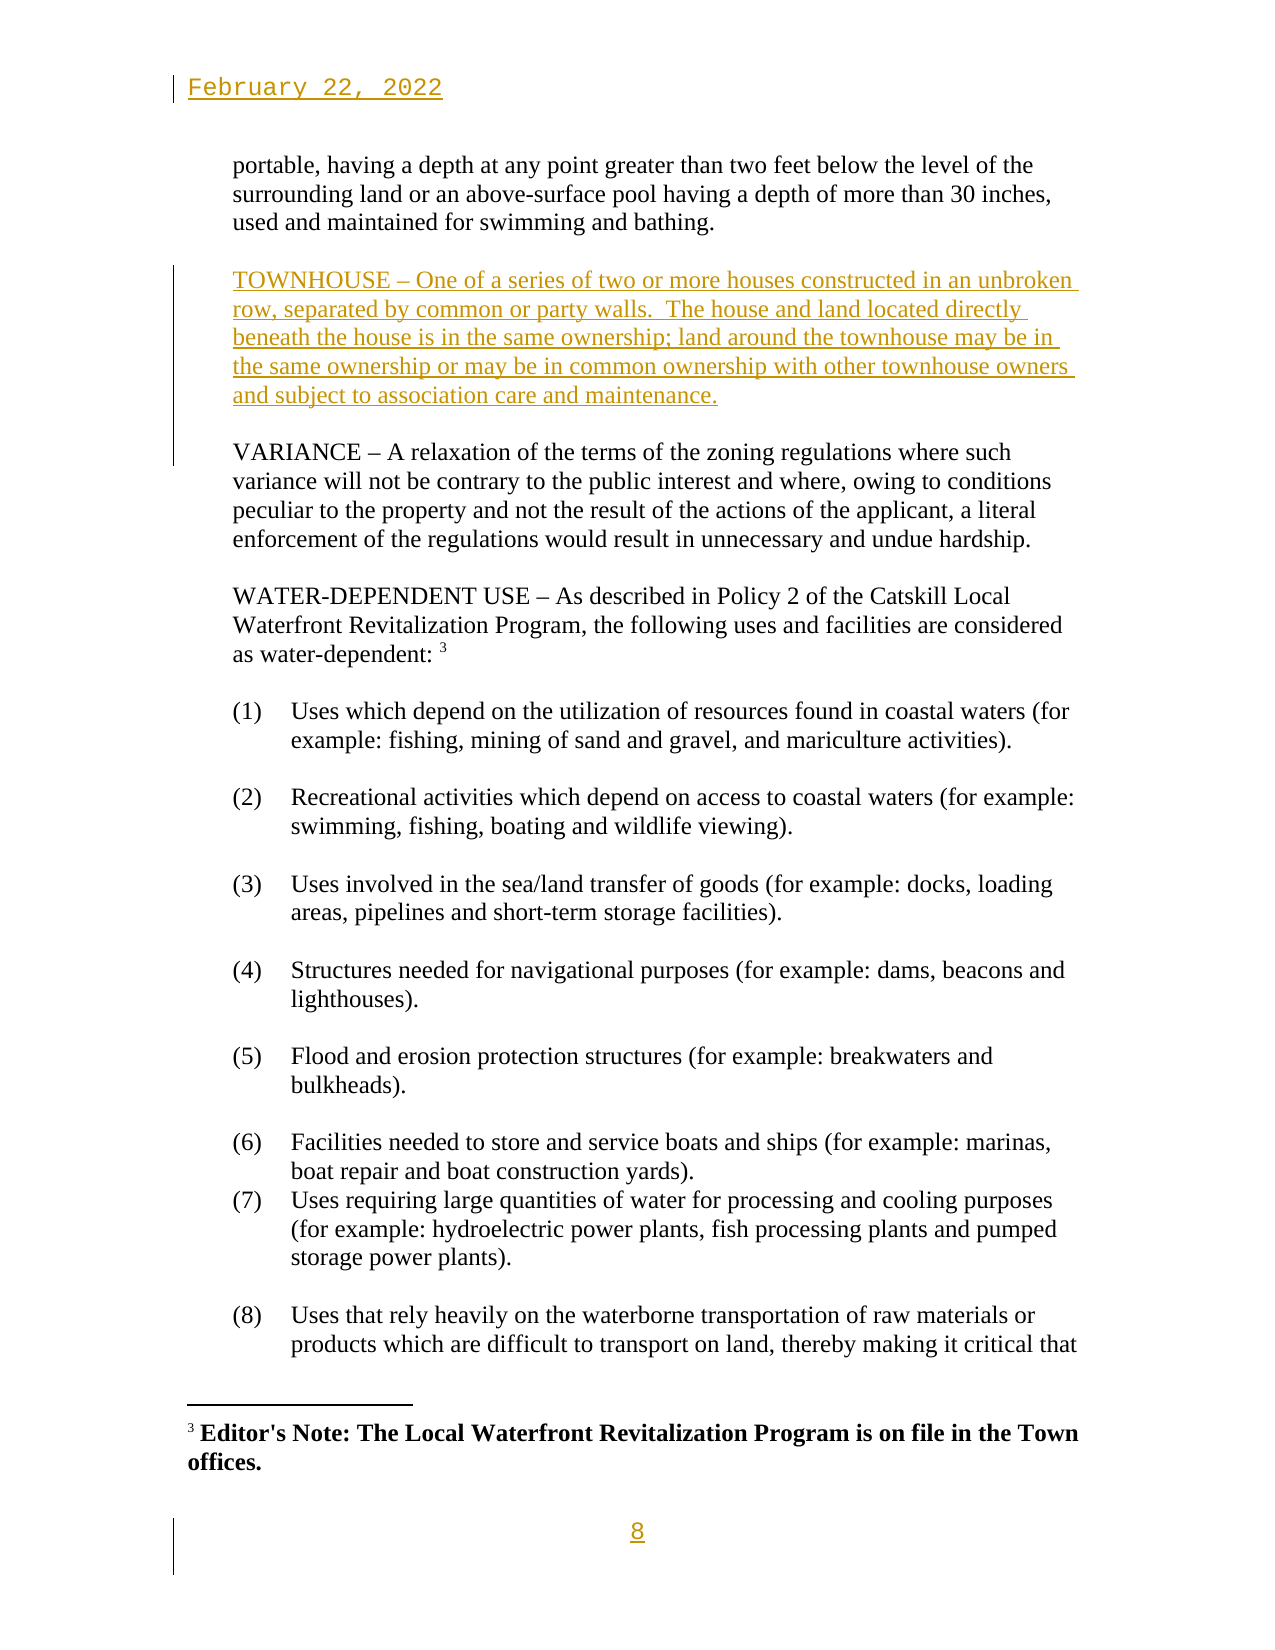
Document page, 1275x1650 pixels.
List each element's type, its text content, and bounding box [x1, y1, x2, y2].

text VARIANCE – A relaxation of the terms of the zoning regulations where such variance will not be contrary to the public interest and where, owing to conditions peculiar to the property and not the result of the actions of the applicant, a literal enforcement of the regulations would result in unnecessary and undue hardship. [232, 437, 1087, 552]
list Uses which depend on the utilization of resources found in coastal waters (for example: fishing, mining of sand and gravel, and mariculture activities). [232, 696, 1087, 754]
list Facilities needed to store and service boats and ships (for example: marinas, boat repair and boat construction yards). [232, 1127, 1087, 1185]
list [232, 1300, 1087, 1357]
list Uses involved in the sea/land transfer of goods (for example: docks, loading areas, pipelines and short-term storage facilities). [232, 869, 1087, 926]
list Flood and erosion protection structures (for example: breakwaters and bulkheads). [232, 1041, 1087, 1099]
list Recreational activities which depend on access to coastal waters (for example: swimming, fishing, boating and wildlife viewing). [232, 782, 1087, 840]
text portable, having a depth at any point greater than two feet below the level of the surrounding land or an above-surface pool having a depth of more than 30 inches, used and maintained for swimming and bathing. [232, 150, 1087, 236]
list Uses requiring large quantities of water for processing and cooling purposes (for example: hydroelectric power plants, fish processing plants and pumped storage power plants). [232, 1185, 1087, 1271]
list Structures needed for navigational purposes (for example: dams, beacons and lighthouses). [232, 955, 1087, 1012]
text WATER-DEPENDENT USE – As described in Policy 2 of the Catskill Local Waterfront Revitalization Program, the following uses and facilities are considered as water-dependent: [232, 581, 1087, 667]
